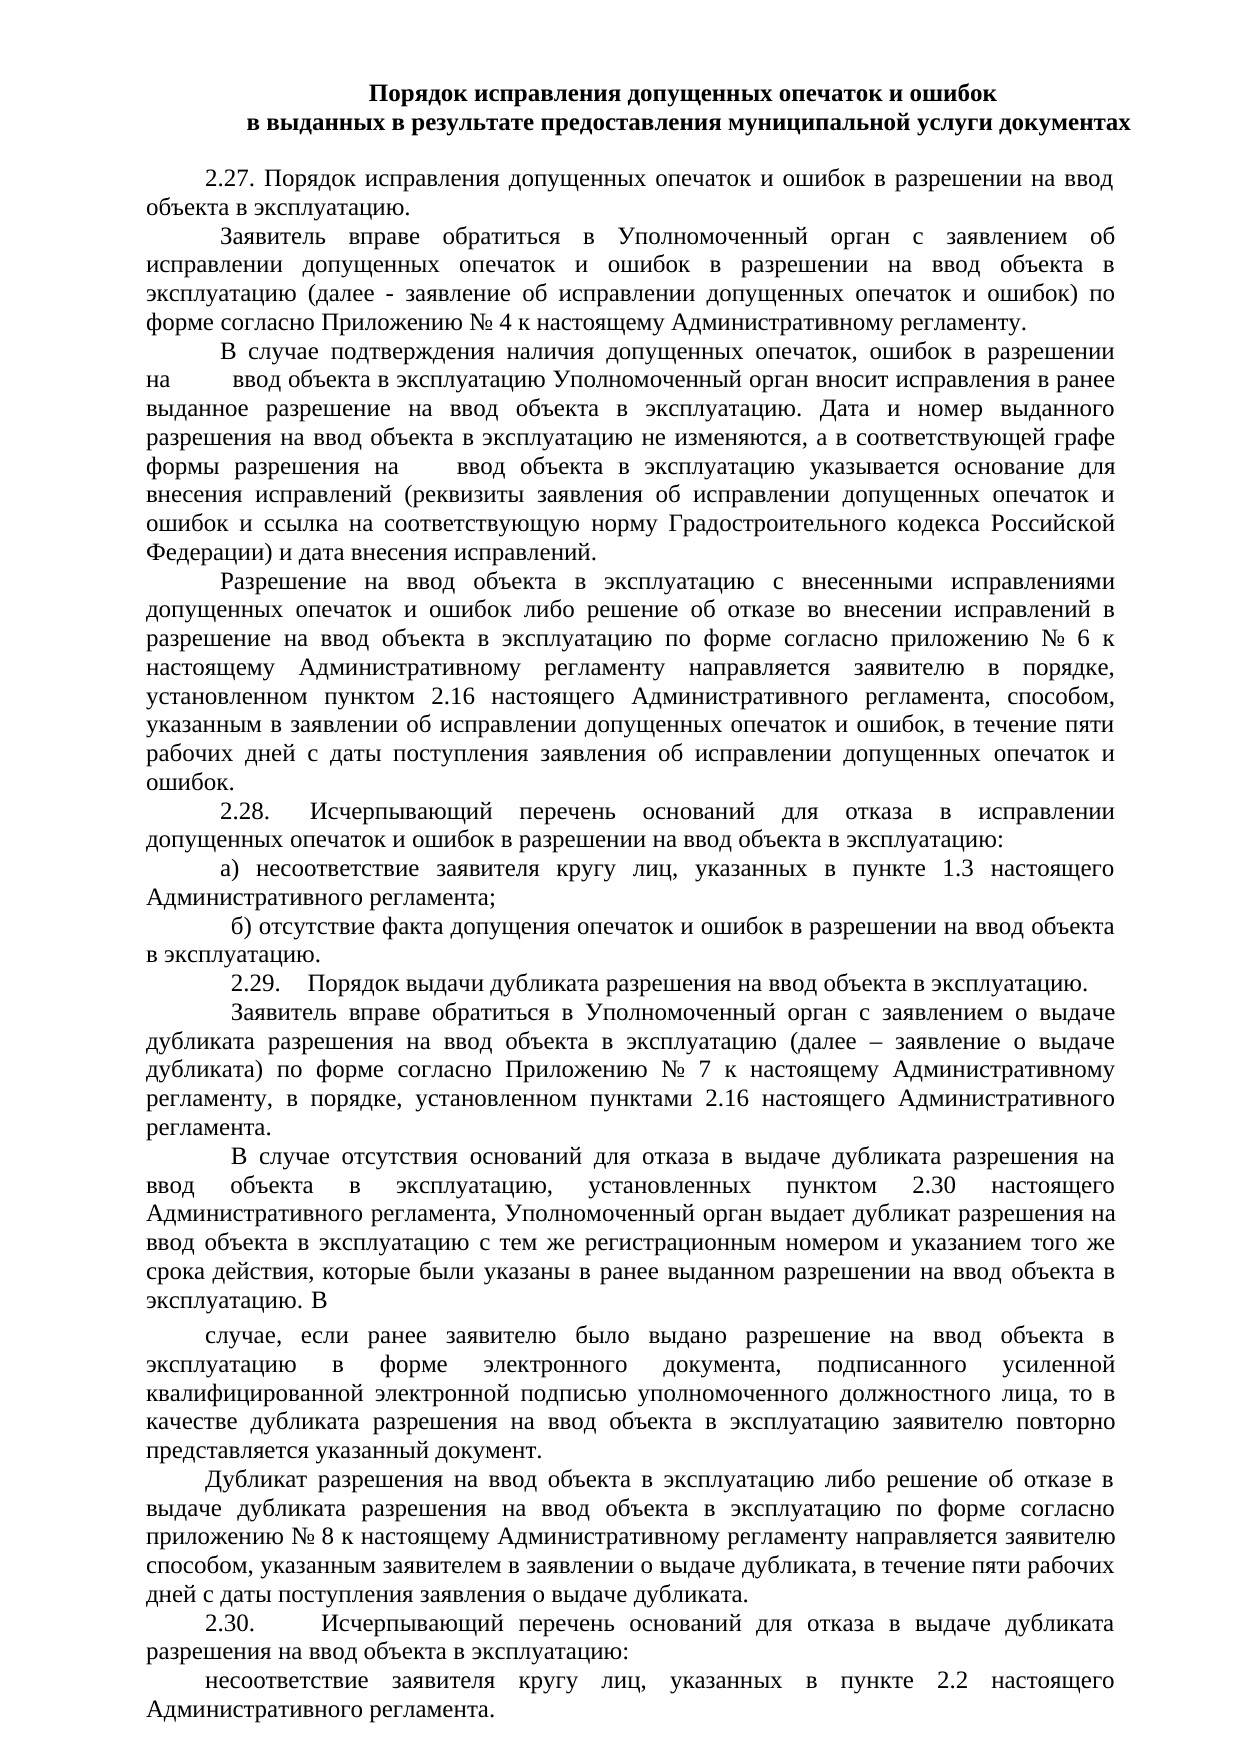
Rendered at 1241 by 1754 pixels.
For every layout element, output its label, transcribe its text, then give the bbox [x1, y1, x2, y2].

text Заявитель вправе обратиться в Уполномоченный орган с заявлением об исправлении допущенных опечаток и ошибок в разрешении на ввод объекта в эксплуатацию (далее - заявление об исправлении допущенных опечаток и ошибок) по форме согласно Приложению № 4 к настоящему Административному регламенту. [146, 221, 1115, 336]
text случае, если ранее заявителю было выдано разрешение на ввод объекта в эксплуатацию в форме электронного документа, подписанного усиленной квалифицированной электронной подписью уполномоченного должностного лица, то в качестве дубликата разрешения на ввод объекта в эксплуатацию заявителю повторно представляется указанный документ. [146, 1320, 1116, 1464]
text Дубликат разрешения на ввод объекта в эксплуатацию либо решение об отказе в выдаче дубликата разрешения на ввод объекта в эксплуатацию по форме согласно приложению № 8 к настоящему Административному регламенту направляется заявителю способом, указанным заявителем в заявлении о выдаче дубликата, в течение пяти рабочих дней с даты поступления заявления о выдаче дубликата. [146, 1464, 1115, 1608]
text В случае подтверждения наличия допущенных опечаток, ошибок в разрешении на ввод объекта в эксплуатацию Уполномоченный орган вносит исправления в ранее выданное разрешение на ввод объекта в эксплуатацию. Дата и номер выданного разрешения на ввод объекта в эксплуатацию не изменяются, а в соответствующей графе формы разрешения на ввод объекта в эксплуатацию указывается основание для внесения исправлений (реквизиты заявления об исправлении допущенных опечаток и ошибок и ссылка на соответствующую норму Градостроительного кодекса Российской Федерации) и дата внесения исправлений. [146, 336, 1115, 566]
text Разрешение на ввод объекта в эксплуатацию с внесенными исправлениями допущенных опечаток и ошибок либо решение об отказе во внесении исправлений в разрешение на ввод объекта в эксплуатацию по форме согласно приложению № 6 к настоящему Административному регламенту направляется заявителю в порядке, установленном пунктом 2.16 настоящего Административного регламента, способом, указанным в заявлении об исправлении допущенных опечаток и ошибок, в течение пяти рабочих дней с даты поступления заявления об исправлении допущенных опечаток и ошибок. [146, 566, 1115, 796]
list Исчерпывающий перечень оснований для отказа в исправлении допущенных опечаток и ошибок в разрешении на ввод объекта в эксплуатацию: [146, 796, 1115, 853]
list Исчерпывающий перечень оснований для отказа в выдаче дубликата разрешения на ввод объекта в эксплуатацию: [146, 1608, 1114, 1665]
subtitle Порядок исправления допущенных опечаток и ошибок [146, 78, 1135, 107]
text Заявитель вправе обратиться в Уполномоченный орган с заявлением о выдаче дубликата разрешения на ввод объекта в эксплуатацию (далее – заявление о выдаче дубликата) по форме согласно Приложению № 7 к настоящему Административному регламенту, в порядке, установленном пунктами 2.16 настоящего Административного регламента. [146, 997, 1116, 1141]
list Порядок выдачи дубликата разрешения на ввод объекта в эксплуатацию. [146, 968, 1151, 997]
list Порядок исправления допущенных опечаток и ошибок в разрешении на ввод объекта в эксплуатацию. [146, 164, 1115, 221]
text в выданных в результате предоставления муниципальной услуги документах [146, 107, 1147, 136]
text а) несоответствие заявителя кругу лиц, указанных в пункте 1.3 настоящего Административного регламента; [146, 853, 1114, 911]
text б) отсутствие факта допущения опечаток и ошибок в разрешении на ввод объекта в эксплуатацию. [146, 911, 1115, 968]
text В случае отсутствия оснований для отказа в выдаче дубликата разрешения на ввод объекта в эксплуатацию, установленных пунктом 2.30 настоящего Административного регламента, Уполномоченный орган выдает дубликат разрешения на ввод объекта в эксплуатацию с тем же регистрационным номером и указанием того же срока действия, которые были указаны в ранее выданном разрешении на ввод объекта в эксплуатацию. В [146, 1141, 1116, 1313]
text несоответствие заявителя кругу лиц, указанных в пункте 2.2 настоящего Административного регламента. [146, 1665, 1114, 1723]
